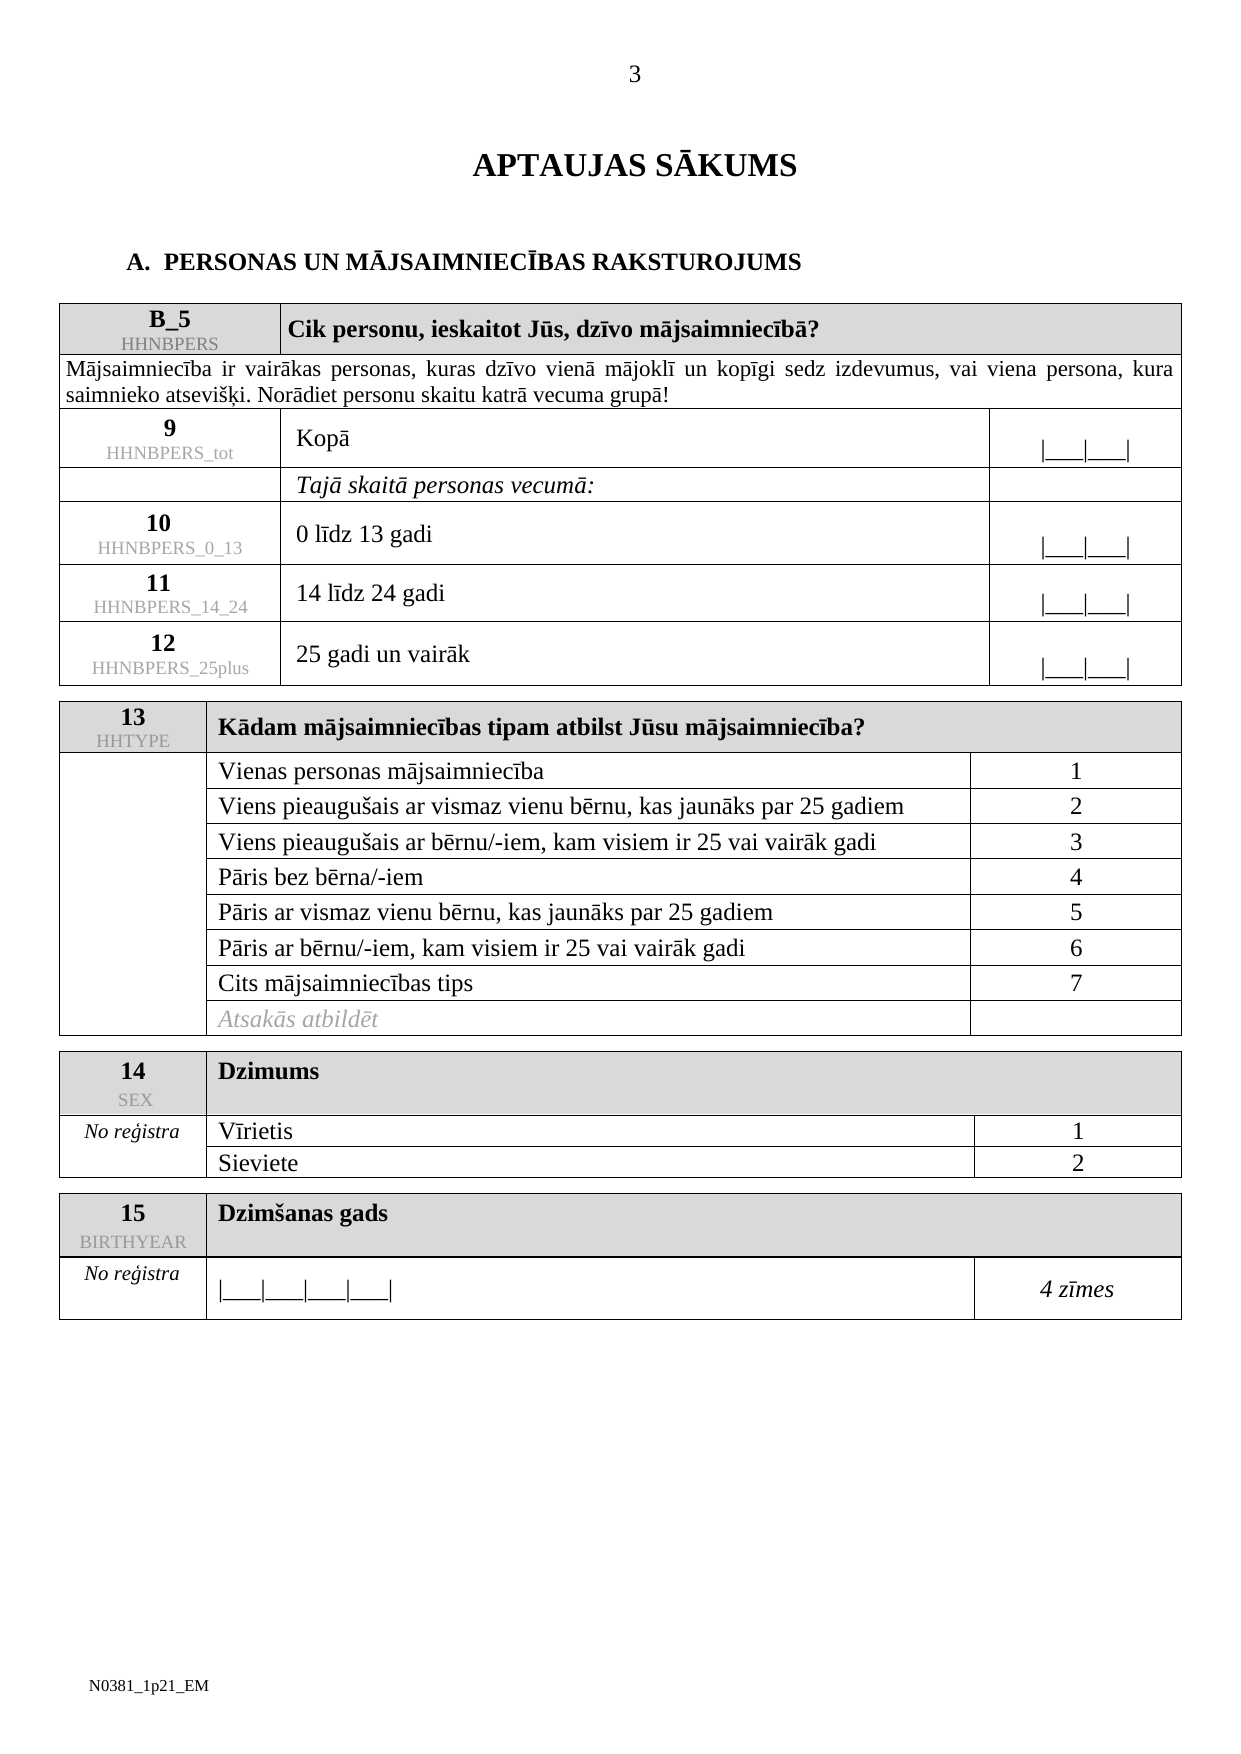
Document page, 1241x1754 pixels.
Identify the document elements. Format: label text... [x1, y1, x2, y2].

list PERSONAS UN MĀJSAIMNIECĪBAS RAKSTUROJUMS [126, 247, 1181, 276]
table_cell 0 līdz 13 gadi [281, 502, 989, 564]
table_header Dzimšanas gads [207, 1194, 1181, 1256]
table_header Dzimums [207, 1052, 1181, 1114]
table_cell |___|___| [990, 622, 1181, 685]
table_cell Kopā [281, 409, 989, 467]
table_cell Tajā skaitā personas vecumā: [281, 468, 989, 501]
table_cell 11 HHNBPERS_14_24 [60, 565, 280, 621]
table_cell 7 [971, 966, 1181, 1000]
table_cell Pāris ar bērnu/-iem, kam visiem ir 25 vai vairāk gadi [207, 930, 970, 964]
table_cell |___|___| [990, 565, 1181, 621]
table_cell 4 [971, 859, 1181, 894]
table_cell Cits mājsaimniecības tips [207, 966, 970, 1000]
table_cell 10 HHNBPERS_0_13 [60, 502, 280, 564]
table_cell 2 [975, 1147, 1181, 1177]
table_header Kādam mājsaimniecības tipam atbilst Jūsu mājsaimniecība? [207, 702, 1181, 752]
table_cell No reģistra [60, 1116, 206, 1146]
table_cell No reģistra [60, 1258, 206, 1288]
table_cell Mājsaimniecība ir vairākas personas, kuras dzīvo vienā mājoklī un kopīgi sedz izdevumus, vai viena persona, kura saimnieko atsevišķi. Norādiet personu skaitu katrā vecuma grupā! [60, 355, 1181, 408]
table_header Cik personu, ieskaitot Jūs, dzīvo mājsaimniecībā? [281, 304, 1181, 354]
table_cell 1 [975, 1116, 1181, 1146]
table_cell 9 HHNBPERS_tot [60, 409, 280, 467]
table_cell |___|___| [990, 502, 1181, 564]
table_cell Vīrietis [207, 1116, 974, 1146]
table_header 14 SEX [60, 1052, 206, 1114]
table_cell Pāris bez bērna/-iem [207, 859, 970, 894]
table_cell Viens pieaugušais ar vismaz vienu bērnu, kas jaunāks par 25 gadiem [207, 789, 970, 823]
table_cell 1 [971, 753, 1181, 787]
table_cell 4 zīmes [975, 1258, 1181, 1319]
table_header 15 BIRTHYEAR [60, 1194, 206, 1256]
table_cell 3 [971, 824, 1181, 858]
table_cell 14 līdz 24 gadi [281, 565, 989, 621]
table_cell Sieviete [207, 1147, 974, 1177]
table_cell 2 [971, 789, 1181, 823]
table_header B_5 HHNBPERS [60, 304, 280, 354]
table_cell |___|___| [990, 409, 1181, 467]
table_cell [971, 1001, 1181, 1035]
table_cell [990, 468, 1181, 501]
table_cell [60, 753, 206, 1035]
table_cell Atsakās atbildēt [207, 1001, 970, 1035]
table_cell 6 [971, 930, 1181, 964]
table_cell [60, 1288, 206, 1319]
table_cell 12 HHNBPERS_25plus [60, 622, 280, 685]
table_cell Pāris ar vismaz vienu bērnu, kas jaunāks par 25 gadiem [207, 895, 970, 929]
table_cell 25 gadi un vairāk [281, 622, 989, 685]
table_header 13 HHTYPE [60, 702, 206, 752]
table_cell [60, 1146, 206, 1177]
table_cell Viens pieaugušais ar bērnu/-iem, kam visiem ir 25 vai vairāk gadi [207, 824, 970, 858]
table_cell 5 [971, 895, 1181, 929]
text APTAUJAS SĀKUMS [89, 145, 1181, 184]
table_cell [60, 468, 280, 501]
table_cell Vienas personas mājsaimniecība [207, 753, 970, 787]
table_cell |___|___|___|___| [207, 1258, 974, 1319]
